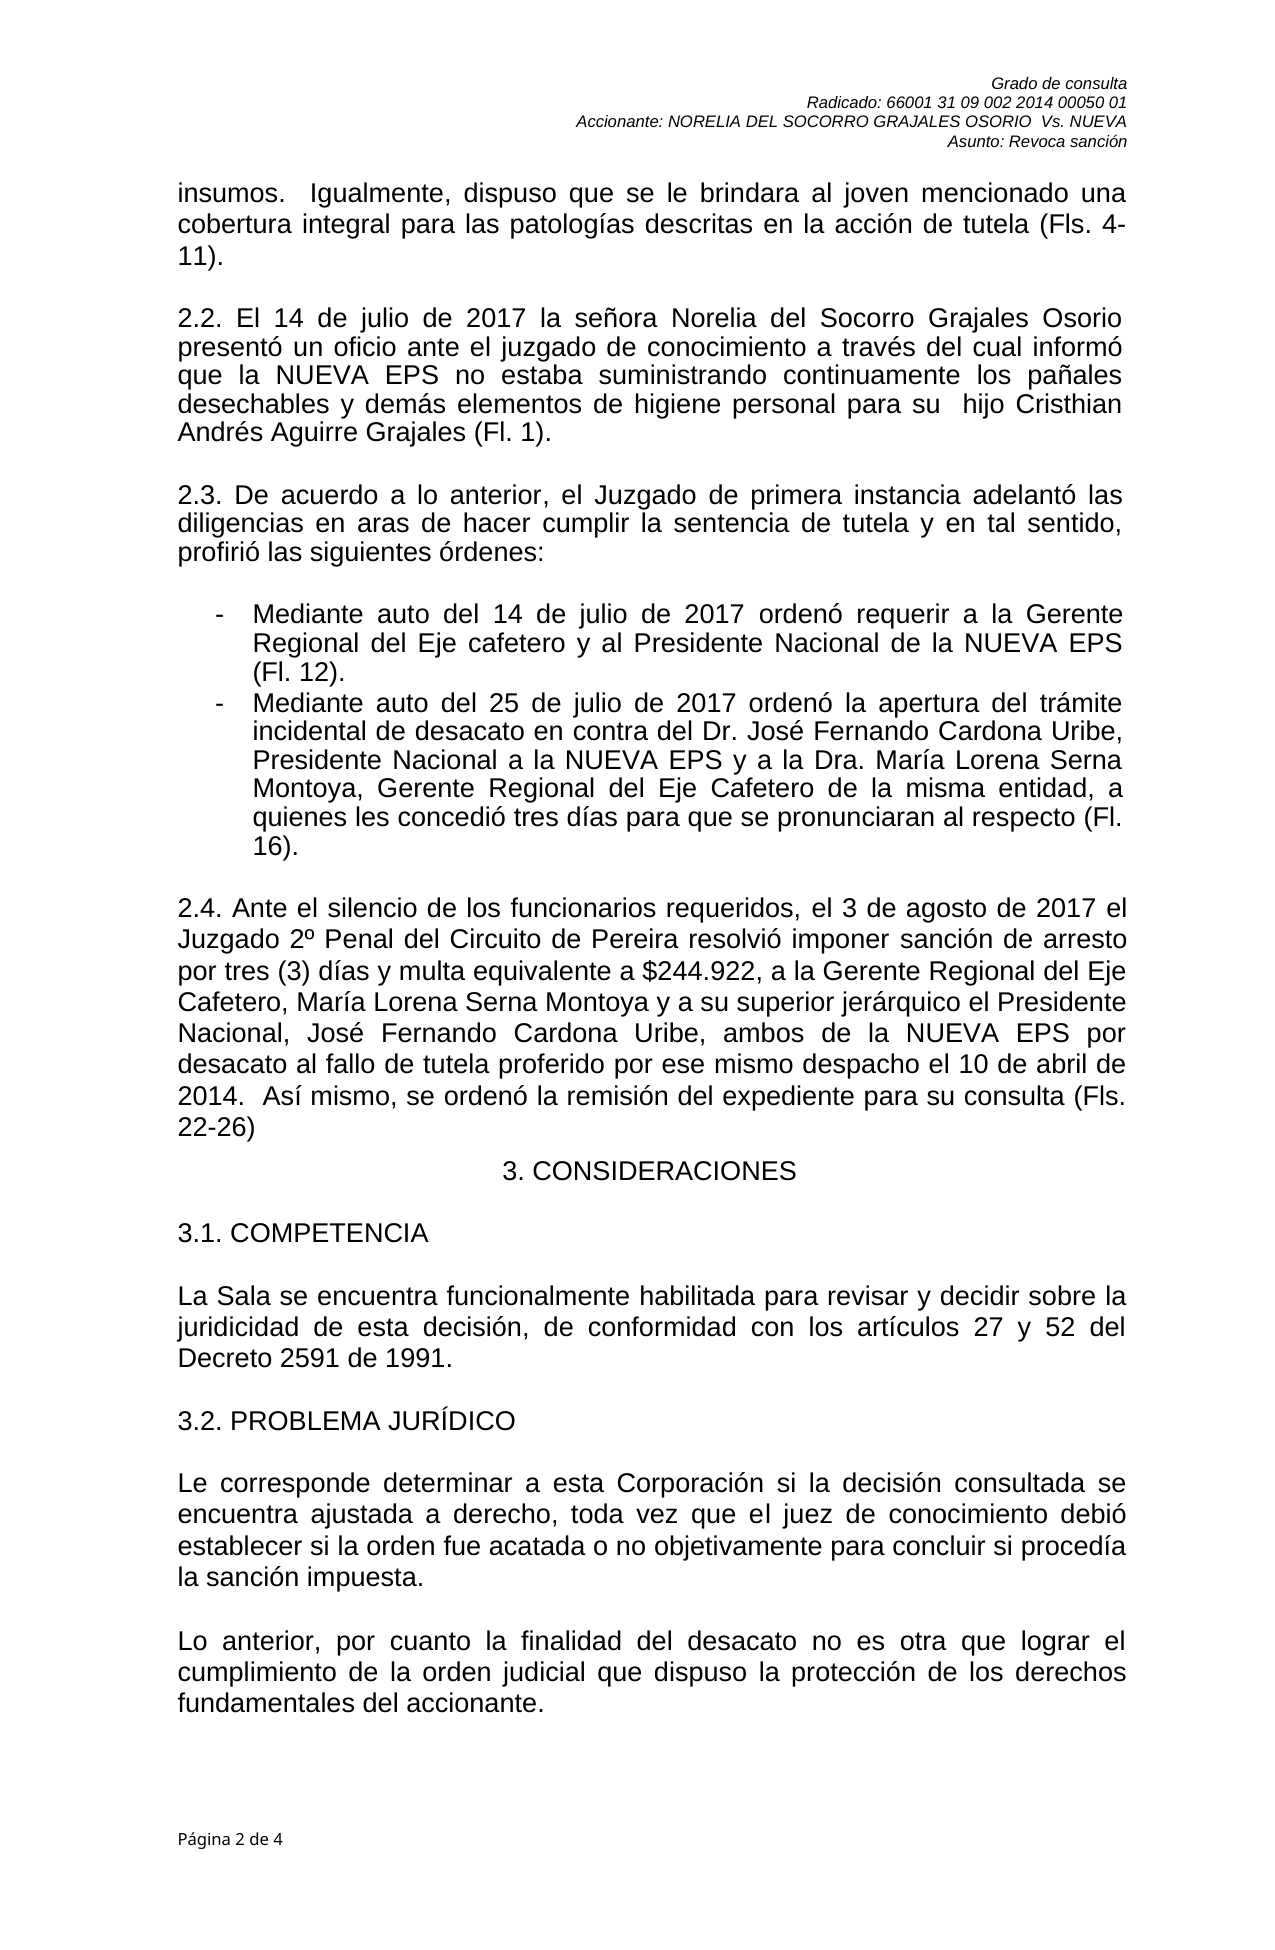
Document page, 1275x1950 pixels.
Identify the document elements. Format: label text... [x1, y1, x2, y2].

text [177, 177, 1127, 271]
text Le corresponde determinar a esta Corporación si la decisión consultada se encuentra ajustada a derecho, toda vez que el juez de conocimiento debió establecer si la orden fue acatada o no objetivamente para concluir si procedía la sanción impuesta. [177, 1467, 1127, 1592]
text La Sala se encuentra funcionalmente habilitada para revisar y decidir sobre la juridicidad de esta decisión, de conformidad con los artículos 27 y 52 del Decreto 2591 de 1991. [177, 1279, 1127, 1373]
text Lo anterior, por cuanto la finalidad del desacato no es otra que lograr el cumplimiento de la orden judicial que dispuso la protección de los derechos fundamentales del accionante. [177, 1625, 1127, 1719]
text 3.2. PROBLEMA JURÍDICO [177, 1404, 1127, 1436]
list Mediante auto del 14 de julio de 2017 ordenó requerir a la Gerente Regional del Eje cafetero y al Presidente Nacional de la NUEVA EPS (Fl. 12). [215, 601, 1123, 687]
text 2.2. El 14 de julio de 2017 la señora Norelia del Socorro Grajales Osorio presentó un oficio ante el juzgado de conocimiento a través del cual informó que la NUEVA EPS no estaba suministrando continuamente los pañales desechables y demás elementos de higiene personal para su hijo Cristhian Andrés Aguirre Grajales (Fl. 1). [177, 305, 1123, 448]
text 2.4. Ante el silencio de los funcionarios requeridos, el 3 de agosto de 2017 el Juzgado 2º Penal del Circuito de Pereira resolvió imponer sanción de arresto por tres (3) días y multa equivalente a $244.922, a la Gerente Regional del Eje Cafetero, María Lorena Serna Montoya y a su superior jerárquico el Presidente Nacional, José Fernando Cardona Uribe, ambos de la NUEVA EPS por desacato al fallo de tutela proferido por ese mismo despacho el 10 de abril de 2014. Así mismo, se ordenó la remisión del expediente para su consulta (Fls. 22-26) [177, 892, 1127, 1142]
list Mediante auto del 25 de julio de 2017 ordenó la apertura del trámite incidental de desacato en contra del Dr. José Fernando Cardona Uribe, Presidente Nacional a la NUEVA EPS y a la Dra. María Lorena Serna Montoya, Gerente Regional del Eje Cafetero de la misma entidad, a quienes les concedió tres días para que se pronunciaran al respecto (Fl. 16). [215, 689, 1123, 861]
text 2.3. De acuerdo a lo anterior, el Juzgado de primera instancia adelantó las diligencias en aras de hacer cumplir la sentencia de tutela y en tal sentido, profirió las siguientes órdenes: [177, 482, 1123, 567]
text 3. CONSIDERACIONES [177, 1154, 1122, 1186]
text 3.1. COMPETENCIA [177, 1217, 1127, 1248]
